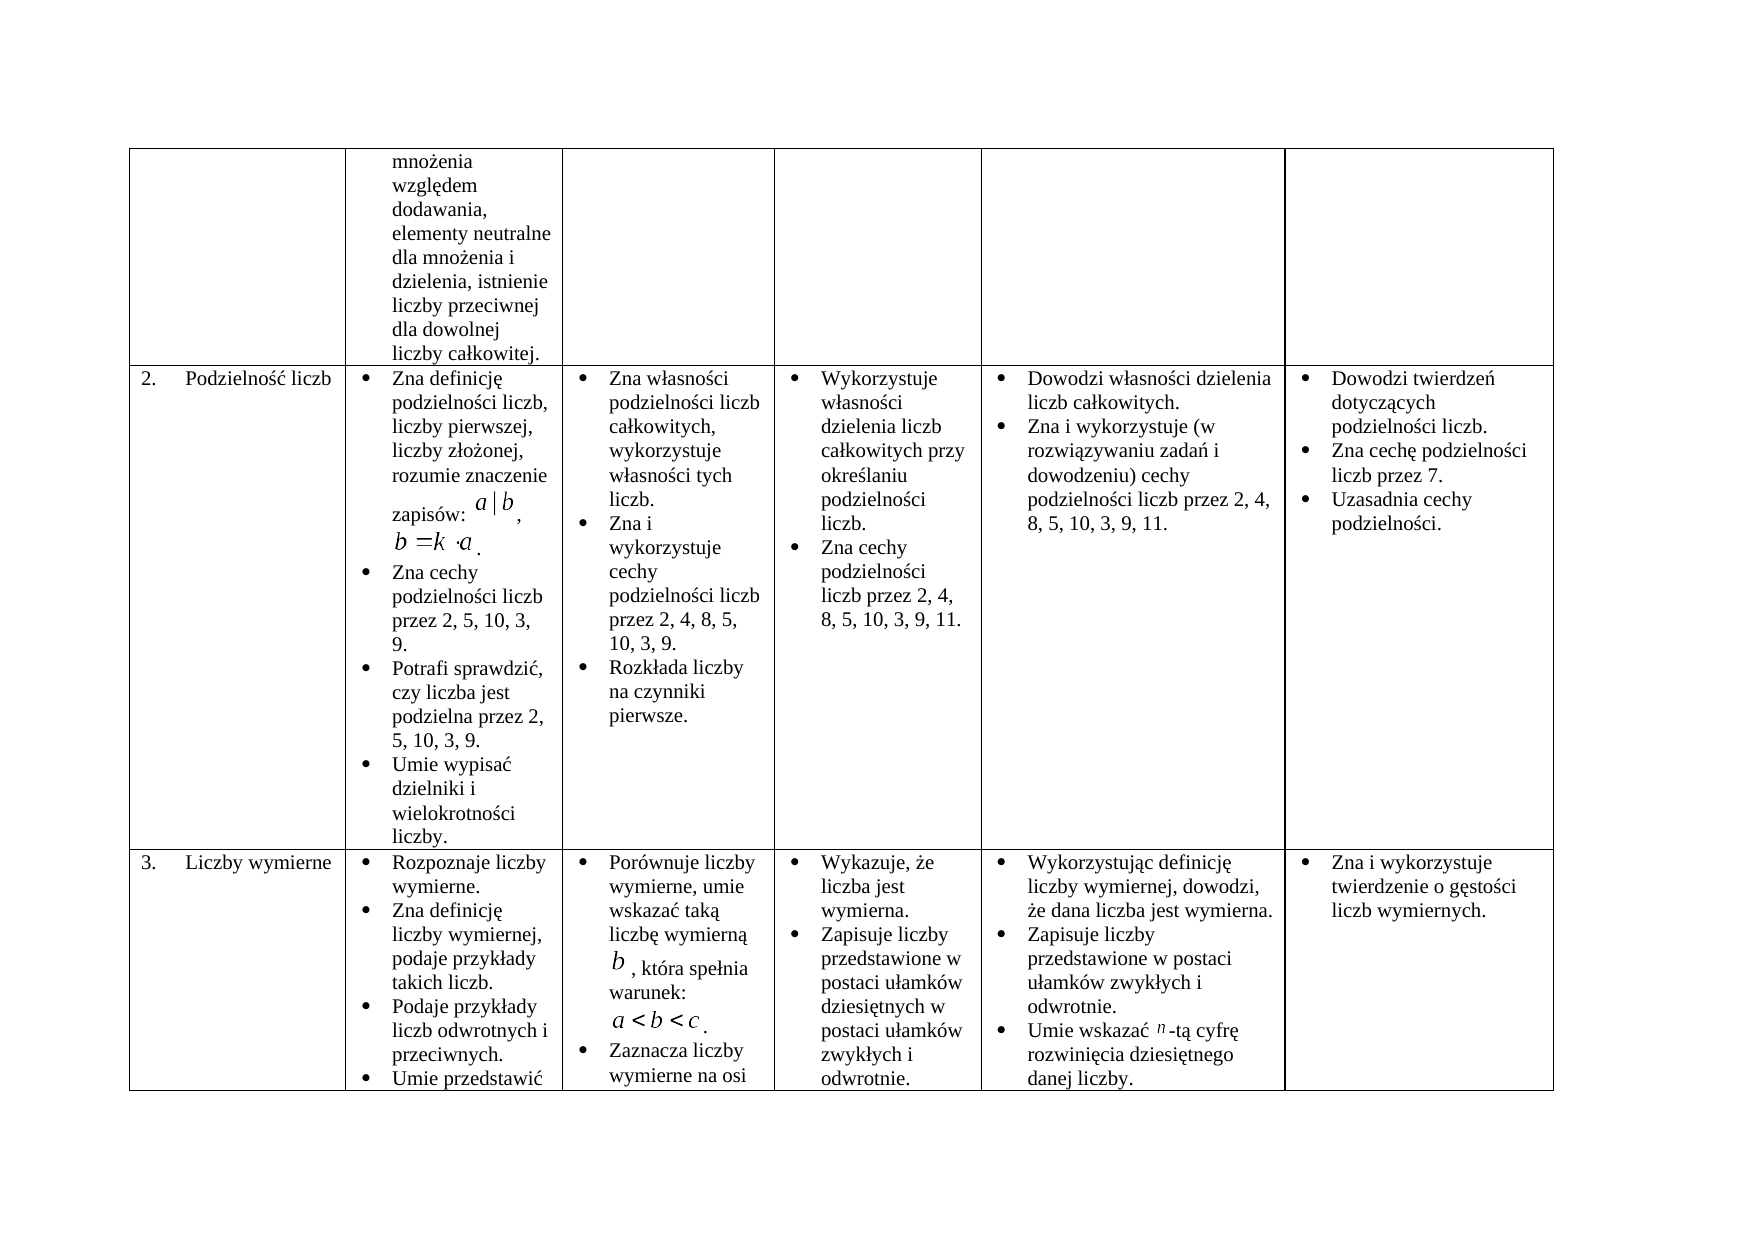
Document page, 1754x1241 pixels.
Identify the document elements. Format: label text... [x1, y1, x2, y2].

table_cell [1286, 850, 1553, 1090]
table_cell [1286, 149, 1553, 365]
table_cell Dowodzi własności dzielenia liczb całkowitych. Zna i wykorzystuje (w rozwiązywaniu zadań i dowodzeniu) cechy podzielności liczb przez 2, 4, 8, 5, 10, 3, 9, 11. [982, 366, 1284, 848]
table_cell Zna definicję podzielności liczb, liczby pierwszej, liczby złożonej, rozumie znaczenie zapisów: , . Zna cechy podzielności liczb przez 2, 5, 10, 3, 9. Potrafi sprawdzić, czy liczba jest podzielna przez 2, 5, 10, 3, 9. Umie wypisać dzielniki i wielokrotności liczby. [346, 366, 562, 848]
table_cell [775, 850, 981, 1090]
table_cell Zna własności podzielności liczb całkowitych, wykorzystuje własności tych liczb. Zna i wykorzystuje cechy podzielności liczb przez 2, 4, 8, 5, 10, 3, 9. Rozkłada liczby na czynniki pierwsze. [563, 366, 774, 848]
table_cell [346, 850, 562, 1090]
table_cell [775, 149, 981, 365]
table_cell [982, 850, 1284, 1090]
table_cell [982, 149, 1284, 365]
table_cell Dowodzi twierdzeń dotyczących podzielności liczb. Zna cechę podzielności liczb przez 7. Uzasadnia cechy podzielności. [1286, 366, 1553, 848]
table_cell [346, 149, 562, 365]
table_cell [563, 149, 774, 365]
table_cell Podzielność liczb [130, 366, 345, 848]
table_cell Wykorzystuje własności dzielenia liczb całkowitych przy określaniu podzielności liczb. Zna cechy podzielności liczb przez 2, 4, 8, 5, 10, 3, 9, 11. [775, 366, 981, 848]
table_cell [130, 149, 345, 365]
table_cell Liczby wymierne [130, 850, 345, 1090]
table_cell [563, 850, 774, 1090]
